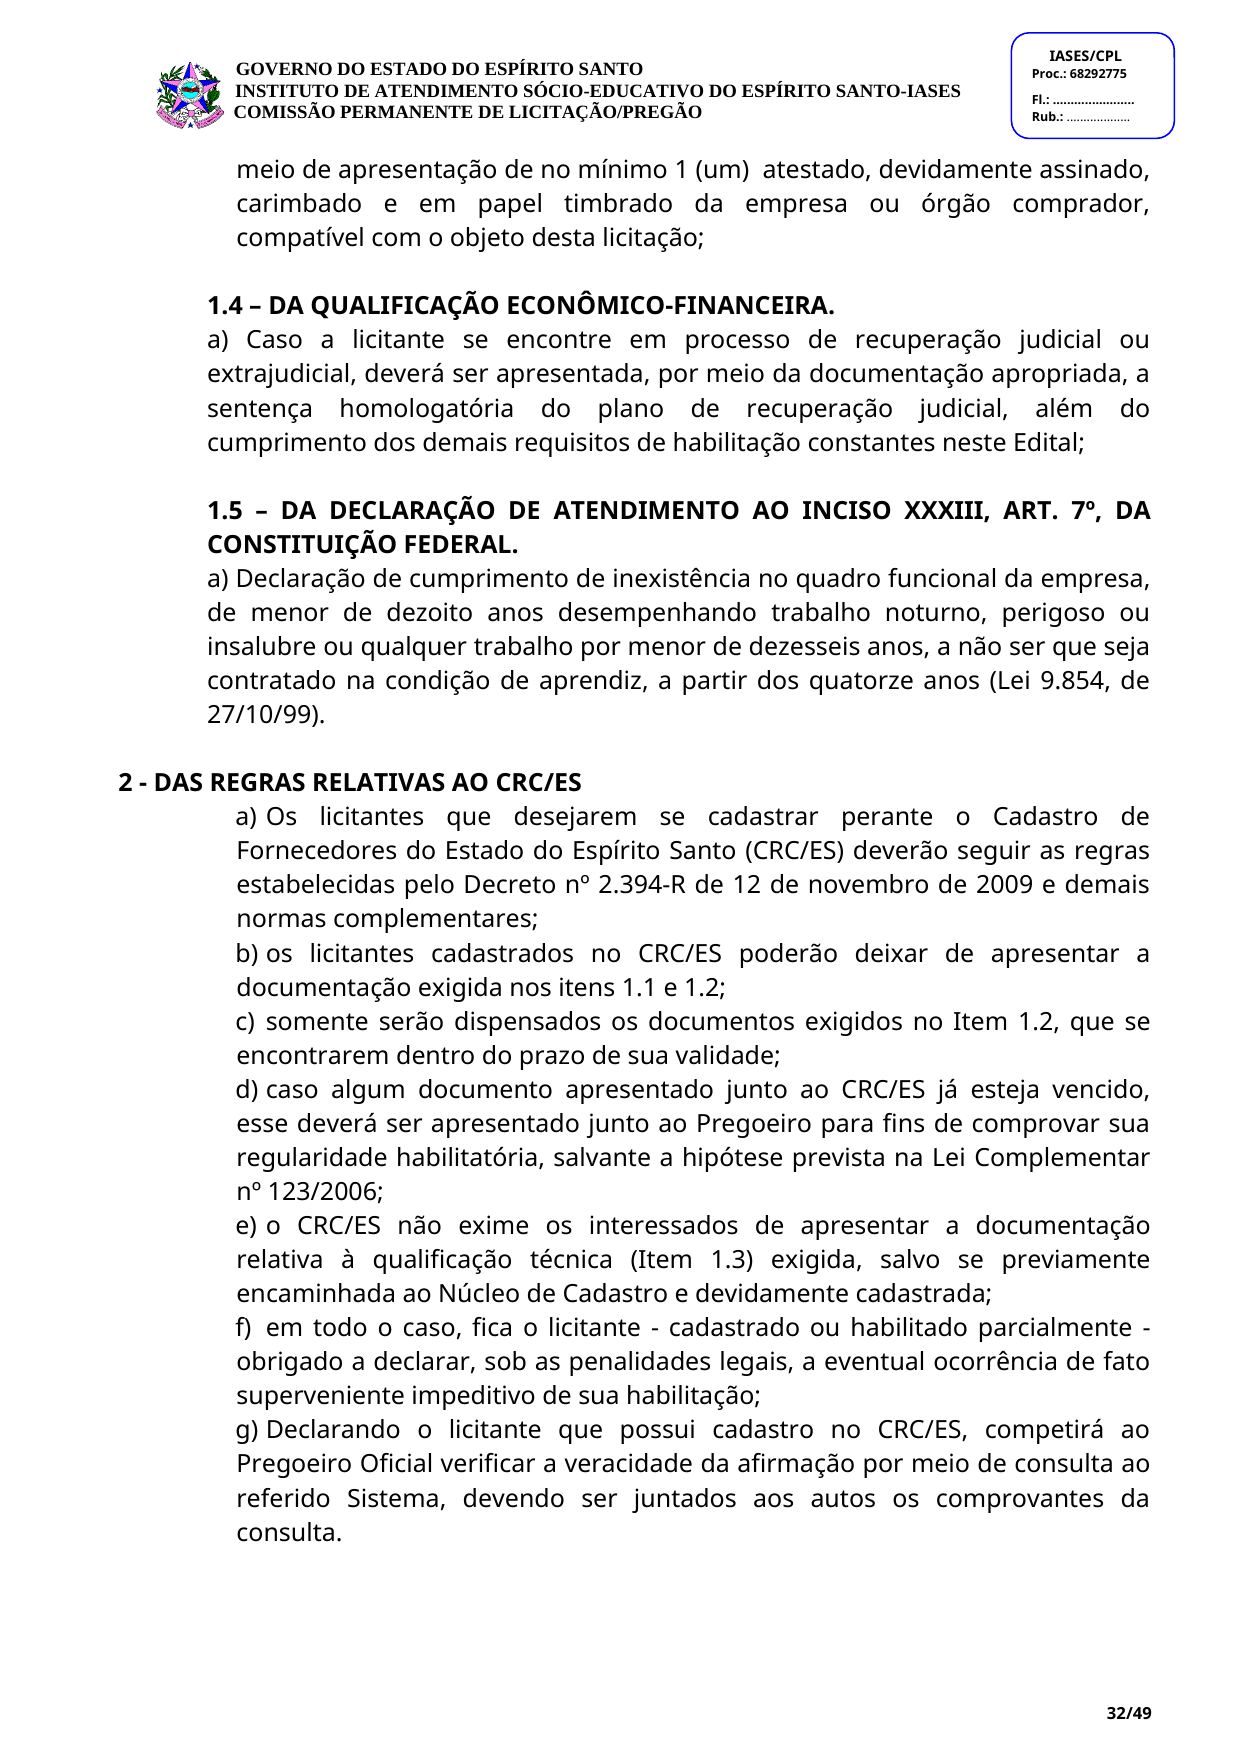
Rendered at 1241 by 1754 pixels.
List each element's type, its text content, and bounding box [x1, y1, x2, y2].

list os licitantes cadastrados no CRC/ES poderão deixar de apresentar a documentação exigida nos itens 1.1 e 1.2; [235, 935, 1152, 1003]
list a) Declaração de cumprimento de inexistência no quadro funcional da empresa, de menor de dezoito anos desempenhando trabalho noturno, perigoso ou insalubre ou qualquer trabalho por menor de dezesseis anos, a não ser que seja contratado na condição de aprendiz, a partir dos quatorze anos (Lei 9.854, de 27/10/99). [207, 561, 1152, 731]
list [236, 152, 1152, 254]
list Os licitantes que desejarem se cadastrar perante o Cadastro de Fornecedores do Estado do Espírito Santo (CRC/ES) deverão seguir as regras estabelecidas pelo Decreto nº 2.394-R de 12 de novembro de 2009 e demais normas complementares; [235, 799, 1152, 935]
list 2 - DAS REGRAS RELATIVAS AO CRC/ES [118, 765, 1152, 799]
list a) Caso a licitante se encontre em processo de recuperação judicial ou extrajudicial, deverá ser apresentada, por meio da documentação apropriada, a sentença homologatória do plano de recuperação judicial, além do cumprimento dos demais requisitos de habilitação constantes neste Edital; [207, 322, 1152, 458]
list caso algum documento apresentado junto ao CRC/ES já esteja vencido, esse deverá ser apresentado junto ao Pregoeiro para fins de comprovar sua regularidade habilitatória, salvante a hipótese prevista na Lei Complementar nº 123/2006; [235, 1071, 1152, 1208]
list somente serão dispensados os documentos exigidos no Item 1.2, que se encontrarem dentro do prazo de sua validade; [235, 1003, 1152, 1071]
list 1.5 – DA DECLARAÇÃO DE ATENDIMENTO AO INCISO XXXIII, ART. 7º, DA CONSTITUIÇÃO FEDERAL. [207, 492, 1152, 561]
picture [150, 57, 230, 132]
list em todo o caso, fica o licitante - cadastrado ou habilitado parcialmente - obrigado a declarar, sob as penalidades legais, a eventual ocorrência de fato superveniente impeditivo de sua habilitação; [235, 1310, 1152, 1412]
list 1.4 – DA QUALIFICAÇÃO ECONÔMICO-FINANCEIRA. [207, 288, 1152, 322]
list Declarando o licitante que possui cadastro no CRC/ES, competirá ao Pregoeiro Oficial verificar a veracidade da afirmação por meio de consulta ao referido Sistema, devendo ser juntados aos autos os comprovantes da consulta. [235, 1412, 1152, 1548]
list o CRC/ES não exime os interessados de apresentar a documentação relativa à qualificação técnica (Item 1.3) exigida, salvo se previamente encaminhada ao Núcleo de Cadastro e devidamente cadastrada; [235, 1208, 1152, 1310]
